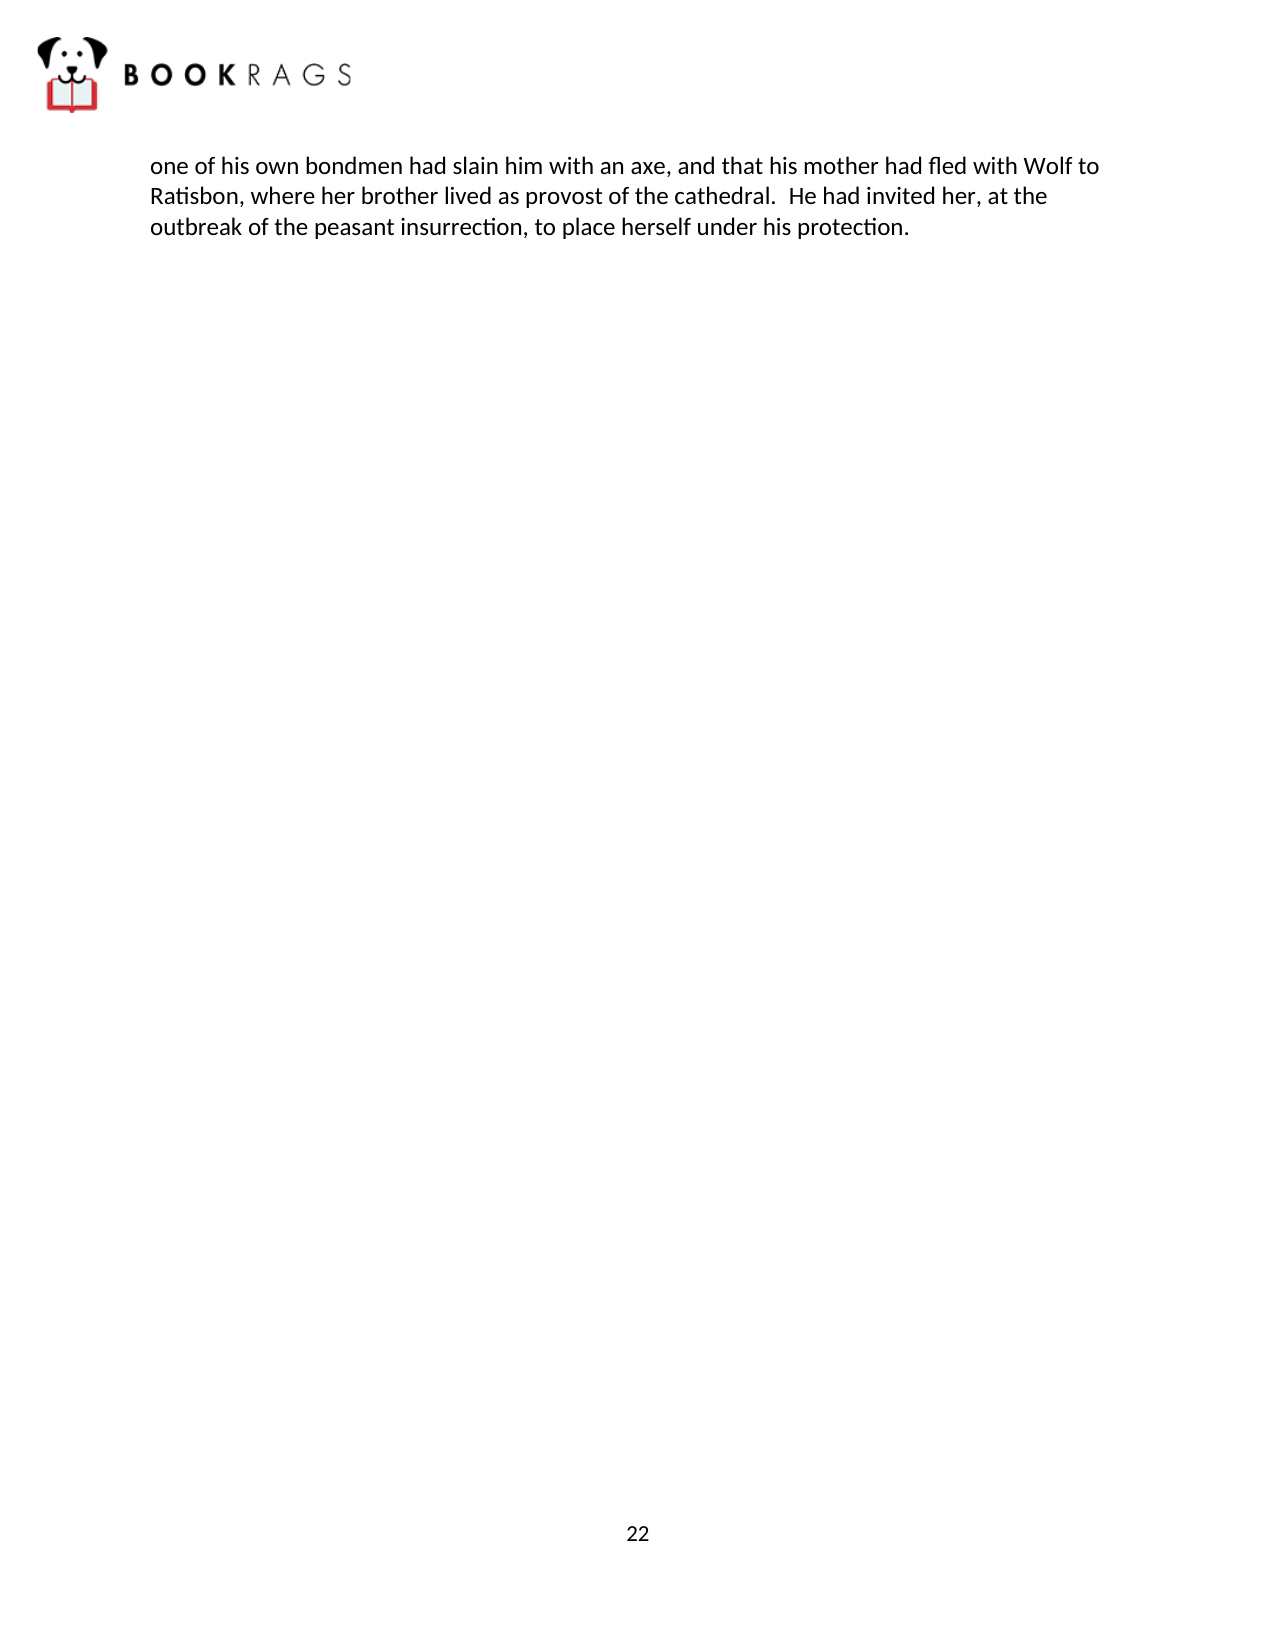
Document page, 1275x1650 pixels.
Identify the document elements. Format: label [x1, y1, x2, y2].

picture [37, 37, 351, 113]
text [150, 150, 1125, 242]
